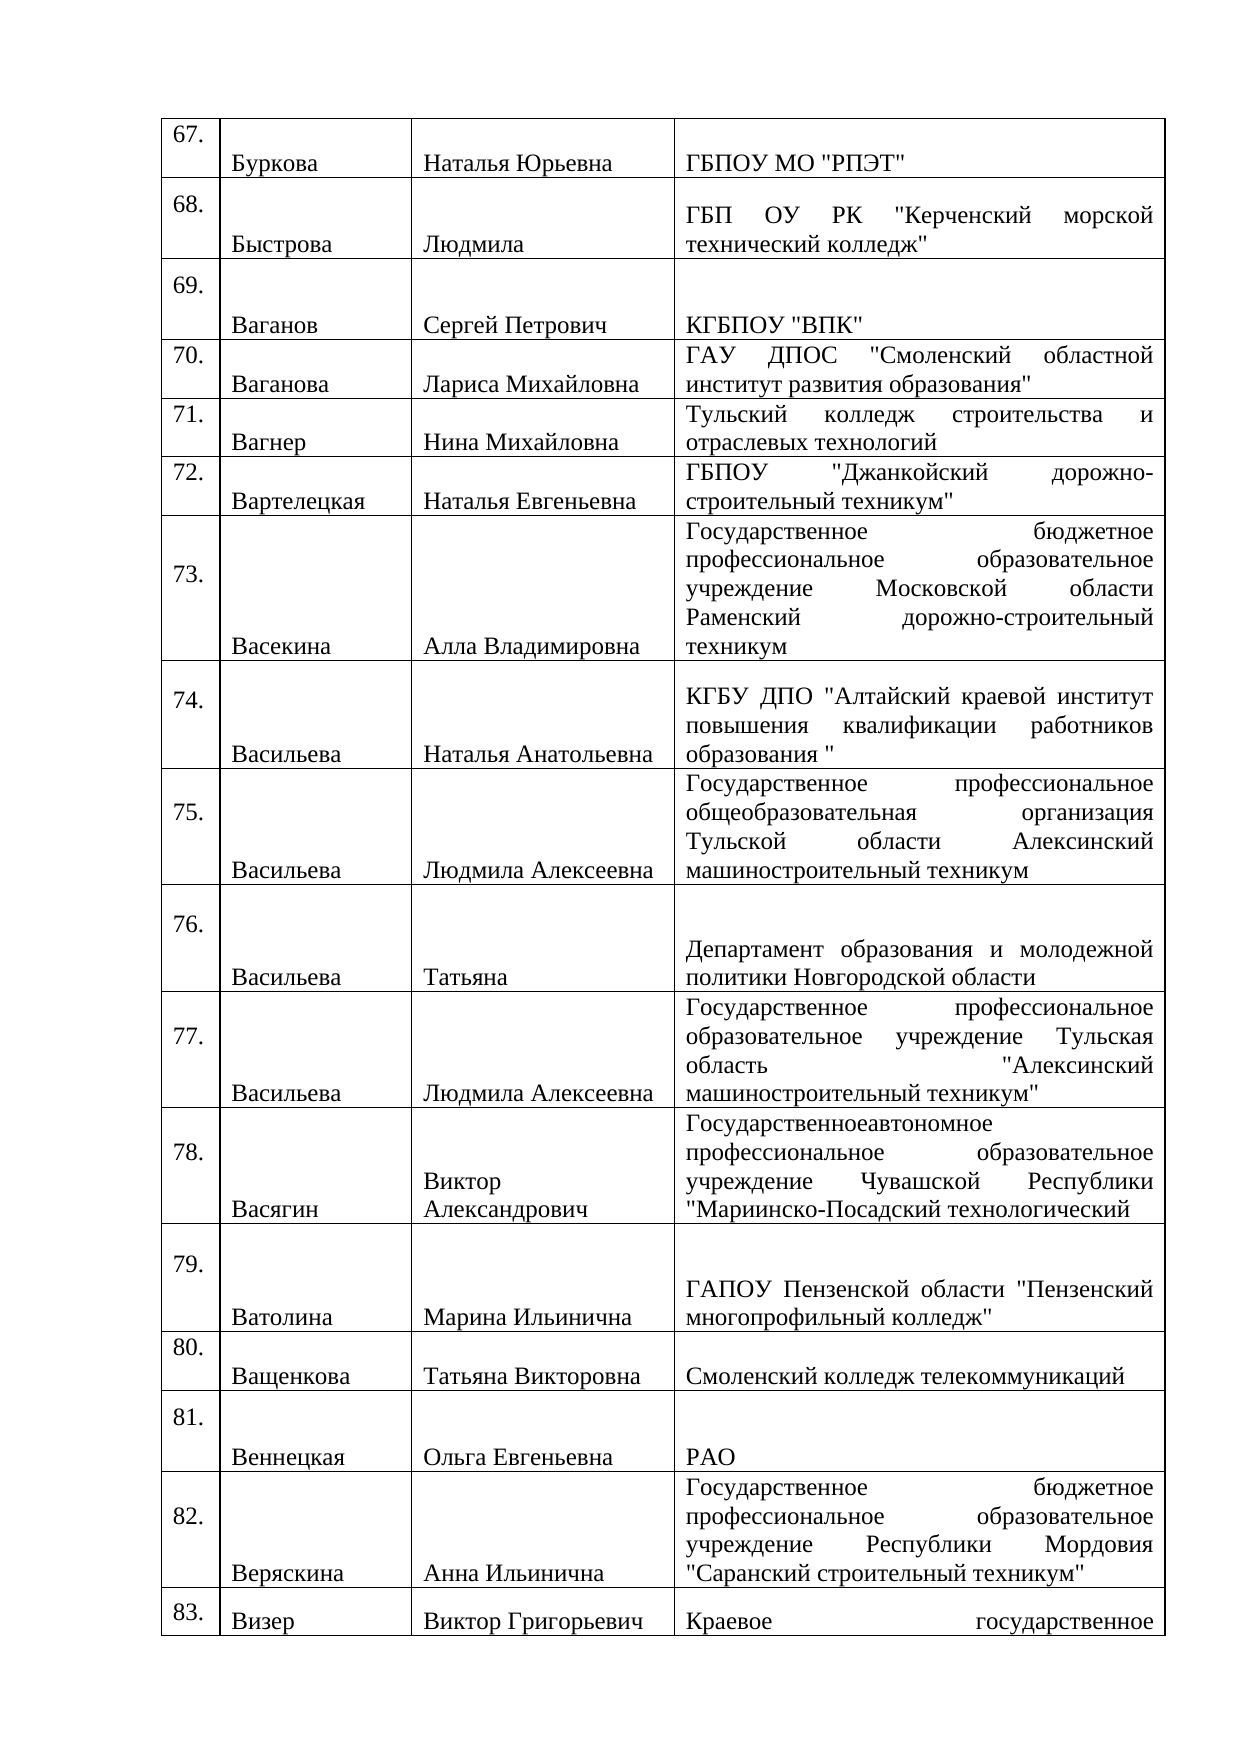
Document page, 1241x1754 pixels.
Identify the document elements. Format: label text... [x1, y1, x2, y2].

table_cell Алла Владимировна [412, 516, 674, 659]
table_cell Марина Ильинична [412, 1224, 674, 1331]
table_cell Государственное бюджетное профессиональное образовательное учреждение Московской области Раменский дорожно-строительный техникум [675, 516, 1164, 659]
table_cell Людмила Алексеевна [412, 769, 674, 883]
table_cell [162, 885, 219, 991]
table_cell ГБПОУ МО "РПЭТ" [675, 119, 1164, 177]
table_cell [162, 1108, 219, 1223]
table_cell Васильева [221, 661, 411, 767]
table_cell Ващенкова [221, 1332, 411, 1390]
table_cell [162, 1224, 219, 1331]
table_cell Людмила [412, 178, 674, 258]
table_cell Виктор Григорьевич [412, 1588, 674, 1635]
table_cell КГБПОУ "ВПК" [675, 259, 1164, 339]
table_cell Ватолина [221, 1224, 411, 1331]
table_cell Татьяна [412, 885, 674, 991]
table_cell Васягин [221, 1108, 411, 1223]
table_cell Ваганова [221, 340, 411, 398]
table_cell [162, 259, 219, 339]
table_cell [162, 661, 219, 767]
table_cell [162, 1332, 219, 1390]
table_cell Сергей Петрович [412, 259, 674, 339]
table_cell [162, 1472, 219, 1587]
table_cell Людмила Алексеевна [412, 992, 674, 1107]
table_cell [162, 992, 219, 1107]
table_cell Государственное профессиональное общеобразовательная организация Тульской области Алексинский машиностроительный техникум [675, 769, 1164, 883]
table_cell Татьяна Викторовна [412, 1332, 674, 1390]
table_cell ГАУ ДПОС "Смоленский областной институт развития образования" [675, 340, 1164, 398]
table_cell Веряскина [221, 1472, 411, 1587]
table_cell [162, 1588, 219, 1635]
table_cell ГБП ОУ РК "Керченский морской технический колледж" [675, 178, 1164, 258]
table_cell Лариса Михайловна [412, 340, 674, 398]
table_cell [162, 340, 219, 398]
table_cell [162, 516, 219, 659]
table_cell Наталья Анатольевна [412, 661, 674, 767]
table_cell Васильева [221, 992, 411, 1107]
table_cell [162, 769, 219, 883]
table_cell [162, 178, 219, 258]
table_cell [162, 119, 219, 177]
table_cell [675, 1588, 1164, 1635]
table_cell Тульский колледж строительства и отраслевых технологий [675, 399, 1164, 456]
table_cell Васильева [221, 885, 411, 991]
table_cell Веннецкая [221, 1391, 411, 1471]
table_cell Васильева [221, 769, 411, 883]
table_cell Государственноеавтономное профессиональное образовательное учреждение Чувашской Республики "Мариинско-Посадский технологический [675, 1108, 1164, 1223]
table_cell Быстрова [221, 178, 411, 258]
table_cell [162, 1391, 219, 1471]
table_cell Наталья Юрьевна [412, 119, 674, 177]
table_cell Анна Ильинична [412, 1472, 674, 1587]
table_cell Департамент образования и молодежной политики Новгородской области [675, 885, 1164, 991]
table_cell Ольга Евгеньевна [412, 1391, 674, 1471]
table_cell Вагнер [221, 399, 411, 456]
table_cell Наталья Евгеньевна [412, 457, 674, 515]
table_cell Вартелецкая [221, 457, 411, 515]
table_cell КГБУ ДПО "Алтайский краевой институт повышения квалификации работников образования " [675, 661, 1164, 767]
table_cell [162, 399, 219, 456]
table_cell Виктор Александрович [412, 1108, 674, 1223]
table_cell Государственное профессиональное образовательное учреждение Тульская область "Алексинский машиностроительный техникум" [675, 992, 1164, 1107]
table_cell Государственное бюджетное профессиональное образовательное учреждение Республики Мордовия "Саранский строительный техникум" [675, 1472, 1164, 1587]
table_cell [162, 457, 219, 515]
table_cell Нина Михайловна [412, 399, 674, 456]
table_cell Визер [221, 1588, 411, 1635]
table_cell ГБПОУ "Джанкойский дорожно-строительный техникум" [675, 457, 1164, 515]
table_cell Смоленский колледж телекоммуникаций [675, 1332, 1164, 1390]
table_cell Буркова [221, 119, 411, 177]
table_cell ГАПОУ Пензенской области "Пензенский многопрофильный колледж" [675, 1224, 1164, 1331]
table_cell Васекина [221, 516, 411, 659]
table_cell Ваганов [221, 259, 411, 339]
table_cell РАО [675, 1391, 1164, 1471]
